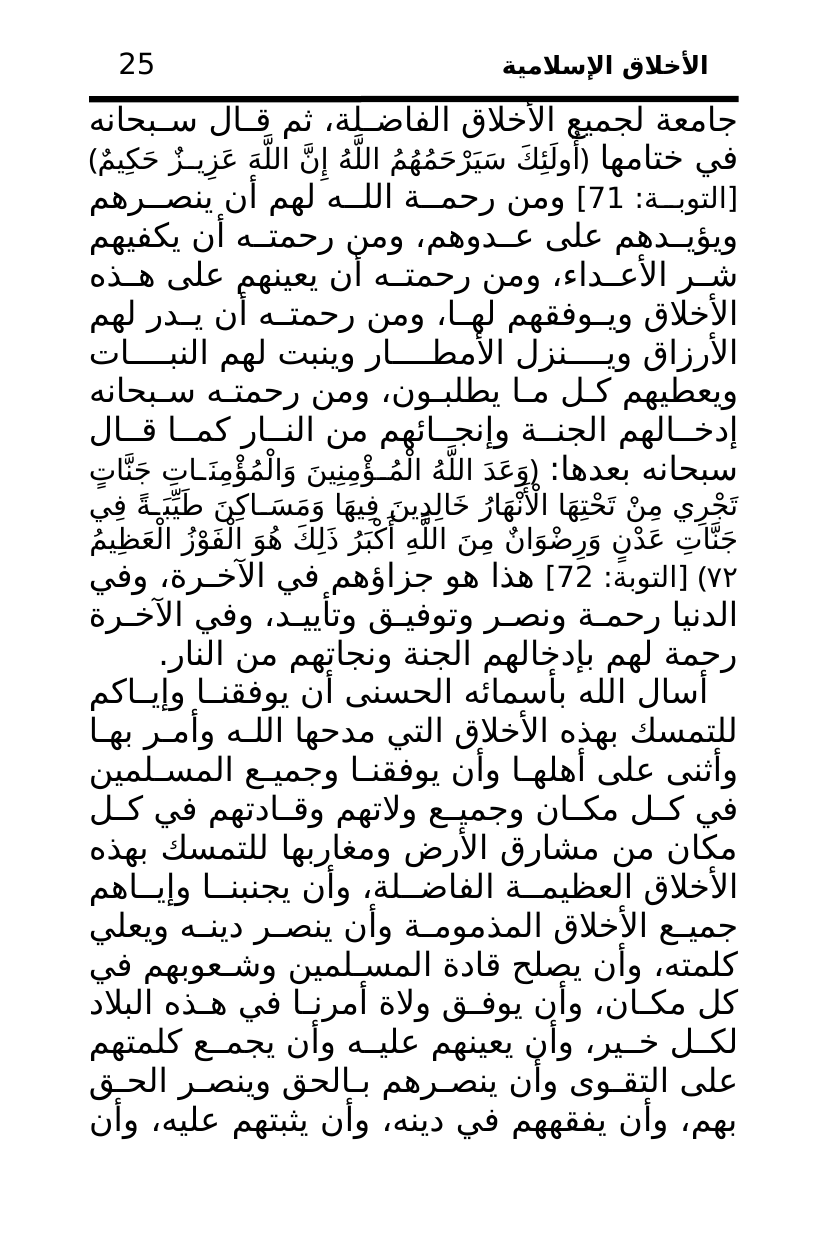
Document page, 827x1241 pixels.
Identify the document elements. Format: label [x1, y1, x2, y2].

text [89, 100, 738, 673]
text [89, 673, 738, 1139]
